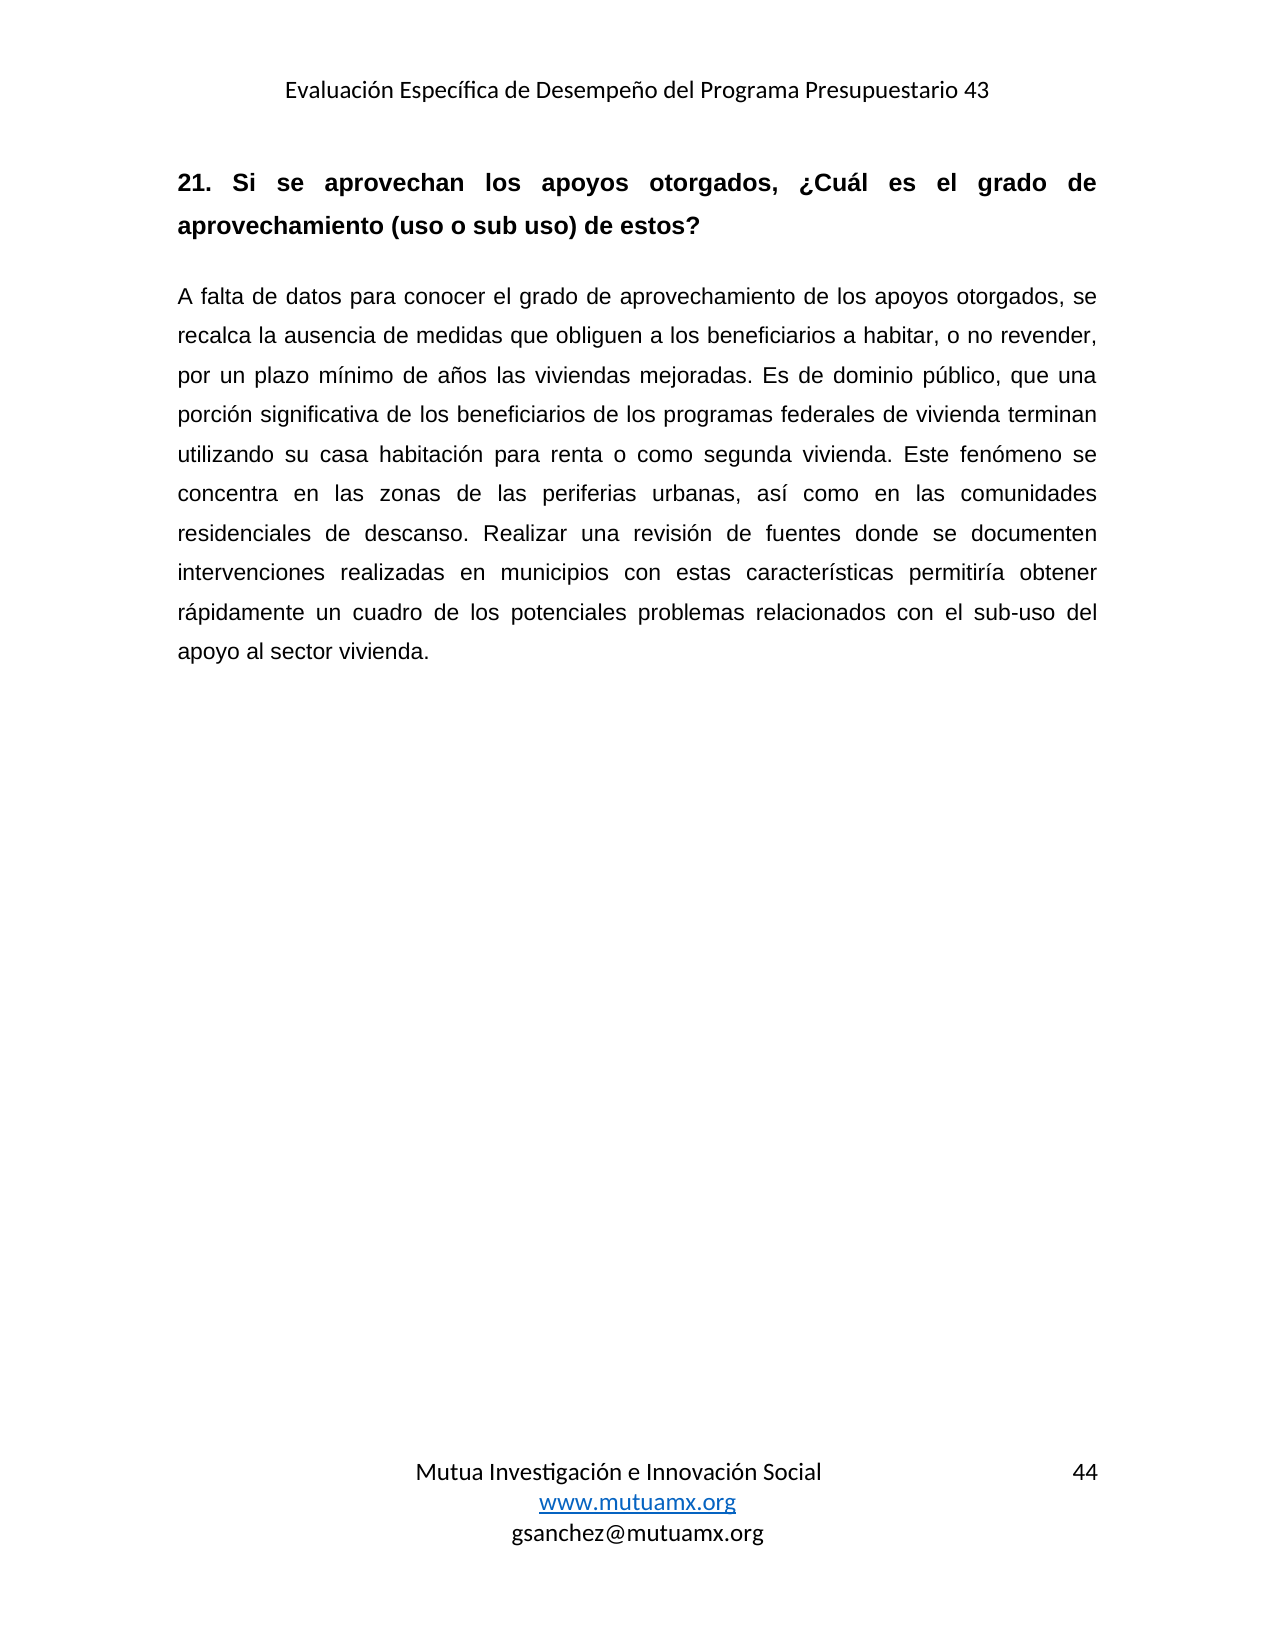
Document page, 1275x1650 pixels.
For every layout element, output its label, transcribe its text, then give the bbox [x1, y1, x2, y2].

text A falta de datos para conocer el grado de aprovechamiento de los apoyos otorgados, se recalca la ausencia de medidas que obliguen a los beneficiarios a habitar, o no revender, por un plazo mínimo de años las viviendas mejoradas. Es de dominio público, que una porción significativa de los beneficiarios de los programas federales de vivienda terminan utilizando su casa habitación para renta o como segunda vivienda. Este fenómeno se concentra en las zonas de las periferias urbanas, así como en las comunidades residenciales de descanso. Realizar una revisión de fuentes donde se documenten intervenciones realizadas en municipios con estas características permitiría obtener rápidamente un cuadro de los potenciales problemas relacionados con el sub-uso del apoyo al sector vivienda. [177, 283, 1098, 664]
subtitle 21. Si se aprovechan los apoyos otorgados, ¿Cuál es el grado de aprovechamiento (uso o sub uso) de estos? [177, 168, 1098, 240]
